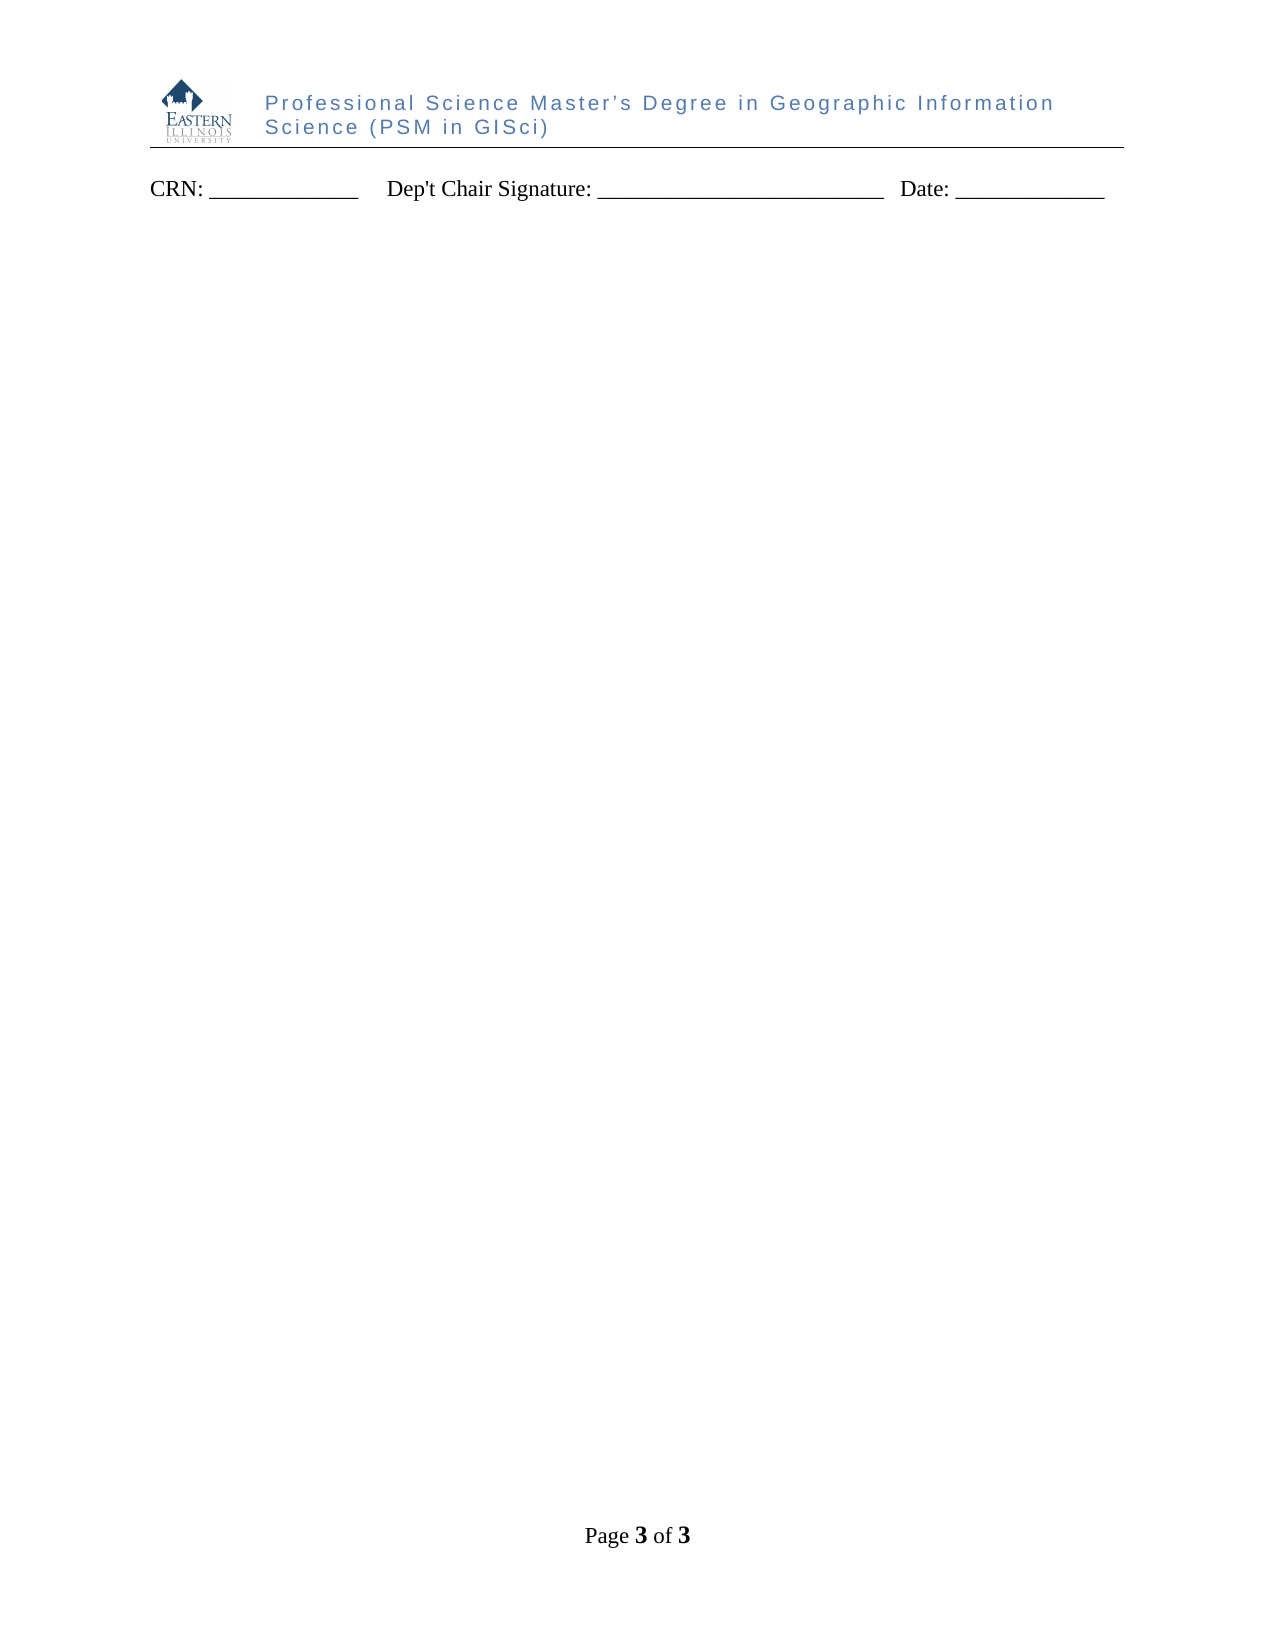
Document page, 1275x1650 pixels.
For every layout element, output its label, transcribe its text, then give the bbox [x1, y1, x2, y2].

text CRN: _____________ Dep't Chair Signature: _________________________ Date: _____________ [150, 174, 1125, 201]
picture [162, 79, 233, 143]
